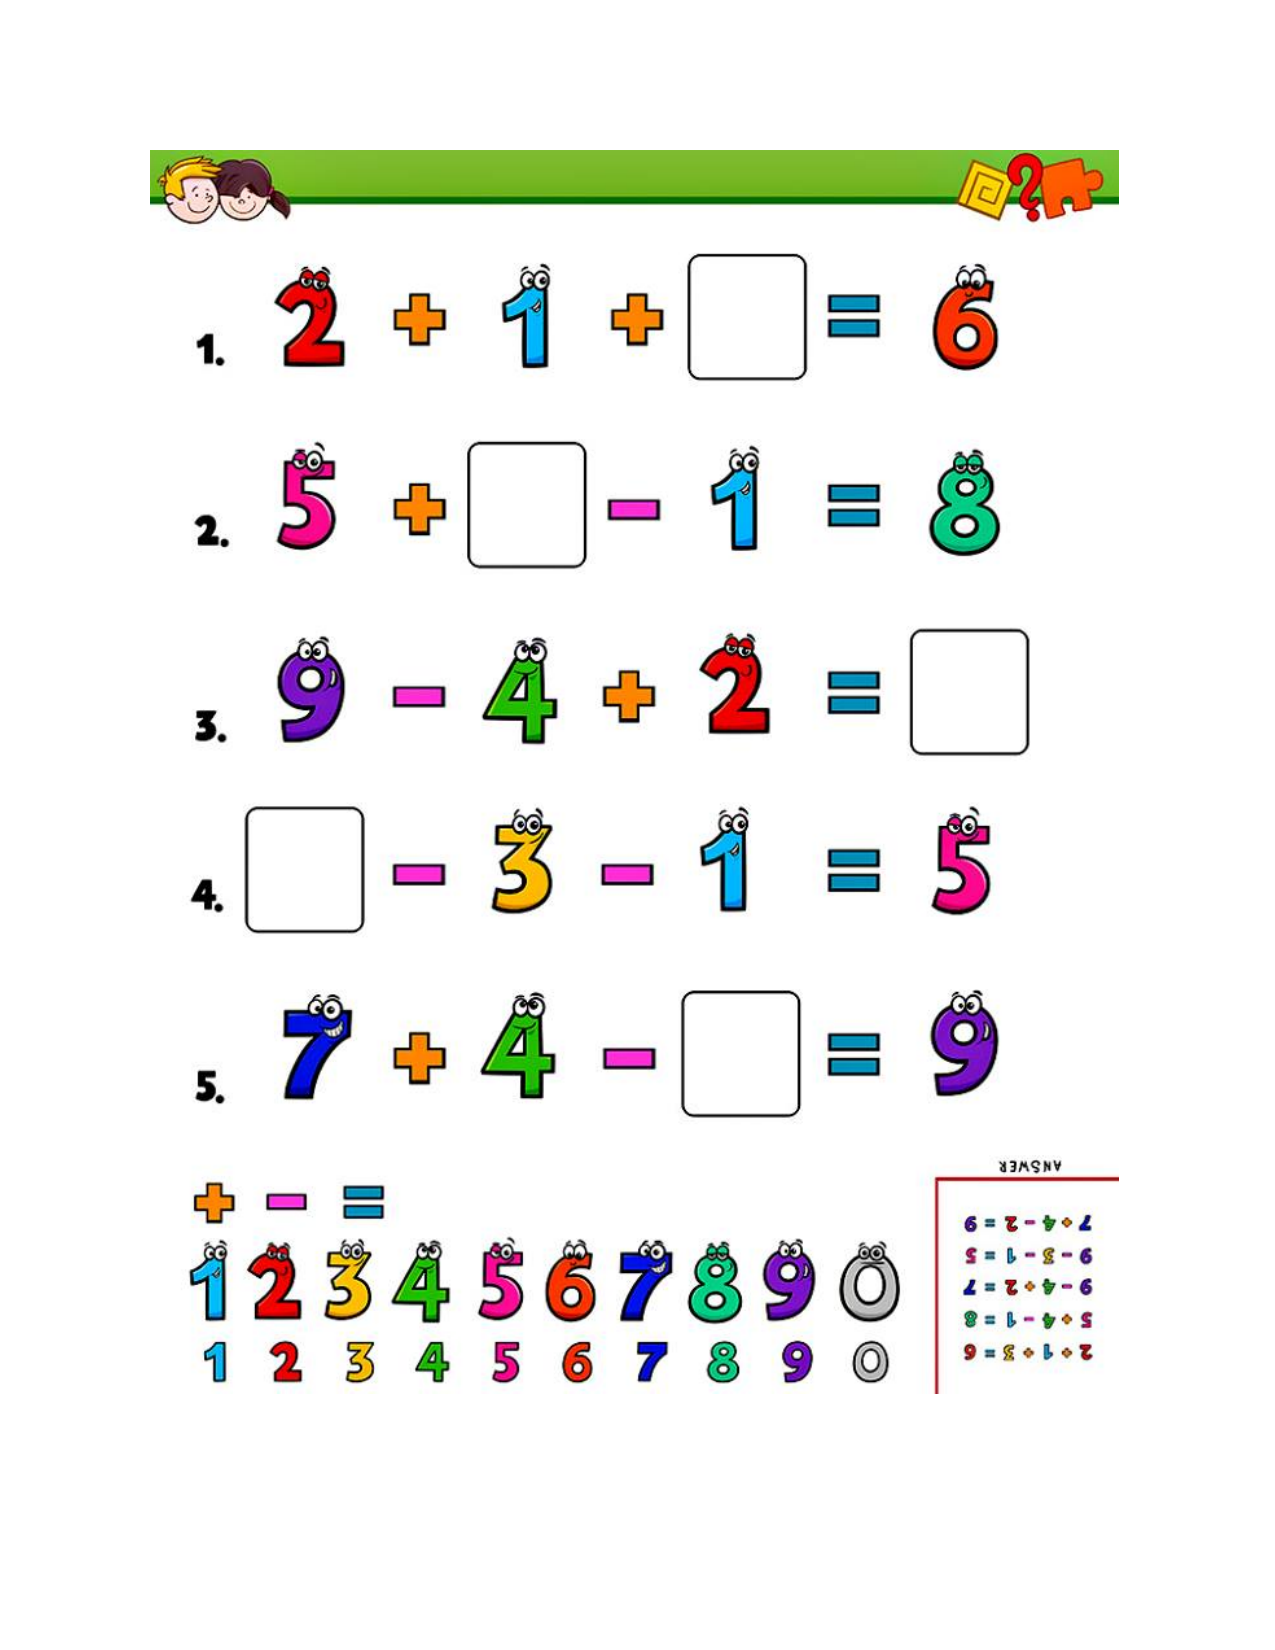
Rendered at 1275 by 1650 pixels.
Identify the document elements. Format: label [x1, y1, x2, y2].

picture [150, 150, 1119, 1394]
